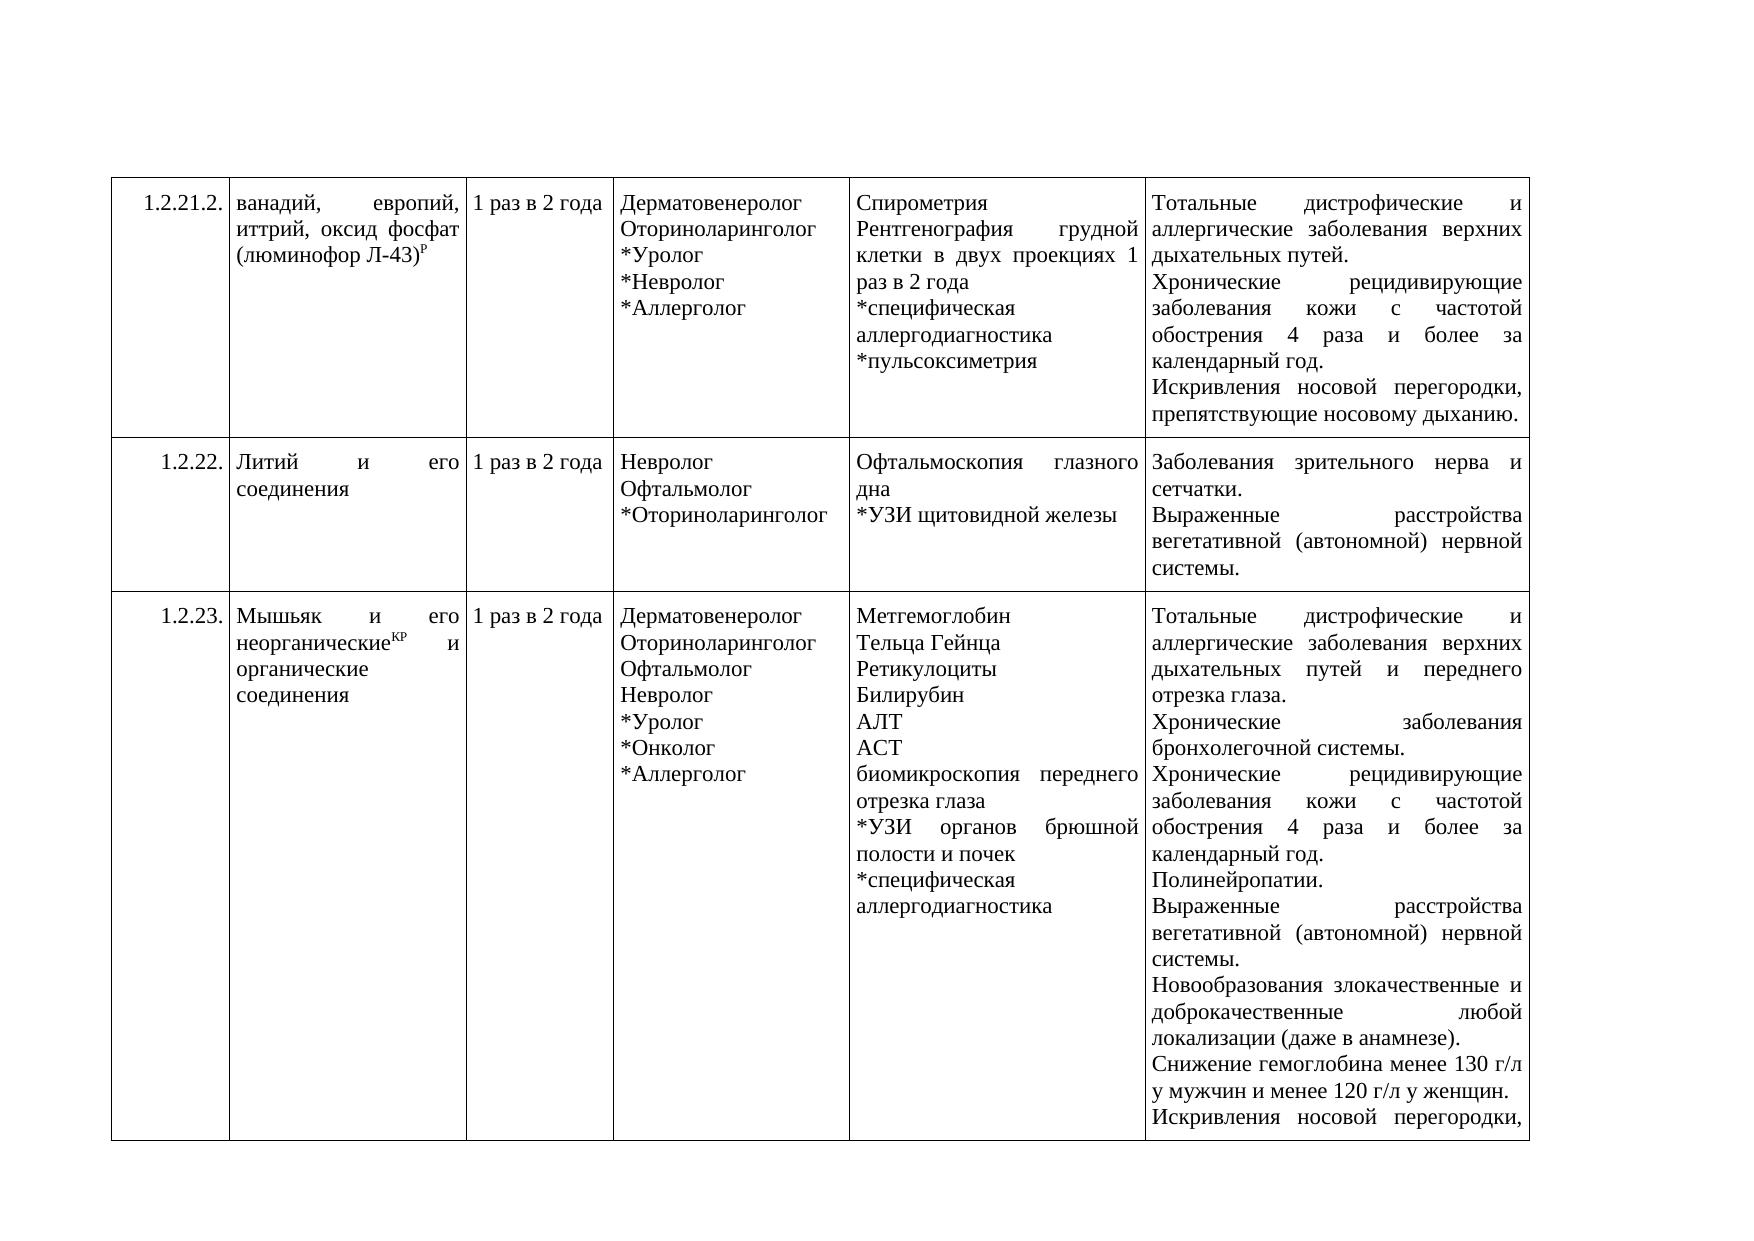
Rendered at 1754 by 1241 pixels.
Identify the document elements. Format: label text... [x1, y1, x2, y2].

table_cell 1 раз в 2 года [467, 592, 613, 1140]
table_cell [614, 592, 849, 1140]
table_cell 1.2.23. [112, 592, 229, 1140]
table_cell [230, 592, 466, 1140]
table_cell Спирометрия Рентгенография грудной клетки в двух проекциях 1 раз в 2 года *специфическая аллергодиагностика *пульсоксиметрия [850, 178, 1145, 437]
table_cell Невролог Офтальмолог *Оториноларинголог [614, 438, 849, 591]
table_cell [850, 592, 1145, 1140]
table_cell Тотальные дистрофические и аллергические заболевания верхних дыхательных путей. Хронические рецидивирующие заболевания кожи с частотой обострения 4 раза и более за календарный год. Искривления носовой перегородки, препятствующие носовому дыханию. [1146, 178, 1529, 437]
table_cell 1 раз в 2 года [467, 178, 613, 437]
table_cell ванадий, европий, иттрий, оксид фосфат (люминофор Л-43)Р [230, 178, 466, 437]
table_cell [1146, 592, 1529, 1140]
table_cell Дерматовенеролог Оториноларинголог *Уролог *Невролог *Аллерголог [614, 178, 849, 437]
table_cell Офтальмоскопия глазного дна *УЗИ щитовидной железы [850, 438, 1145, 591]
table_cell 1.2.22. [112, 438, 229, 591]
table_cell Заболевания зрительного нерва и сетчатки. Выраженные расстройства вегетативной (автономной) нервной системы. [1146, 438, 1529, 591]
table_cell 1 раз в 2 года [467, 438, 613, 591]
table_cell 1.2.21.2. [112, 178, 229, 437]
table_cell Литий и его соединения [230, 438, 466, 591]
